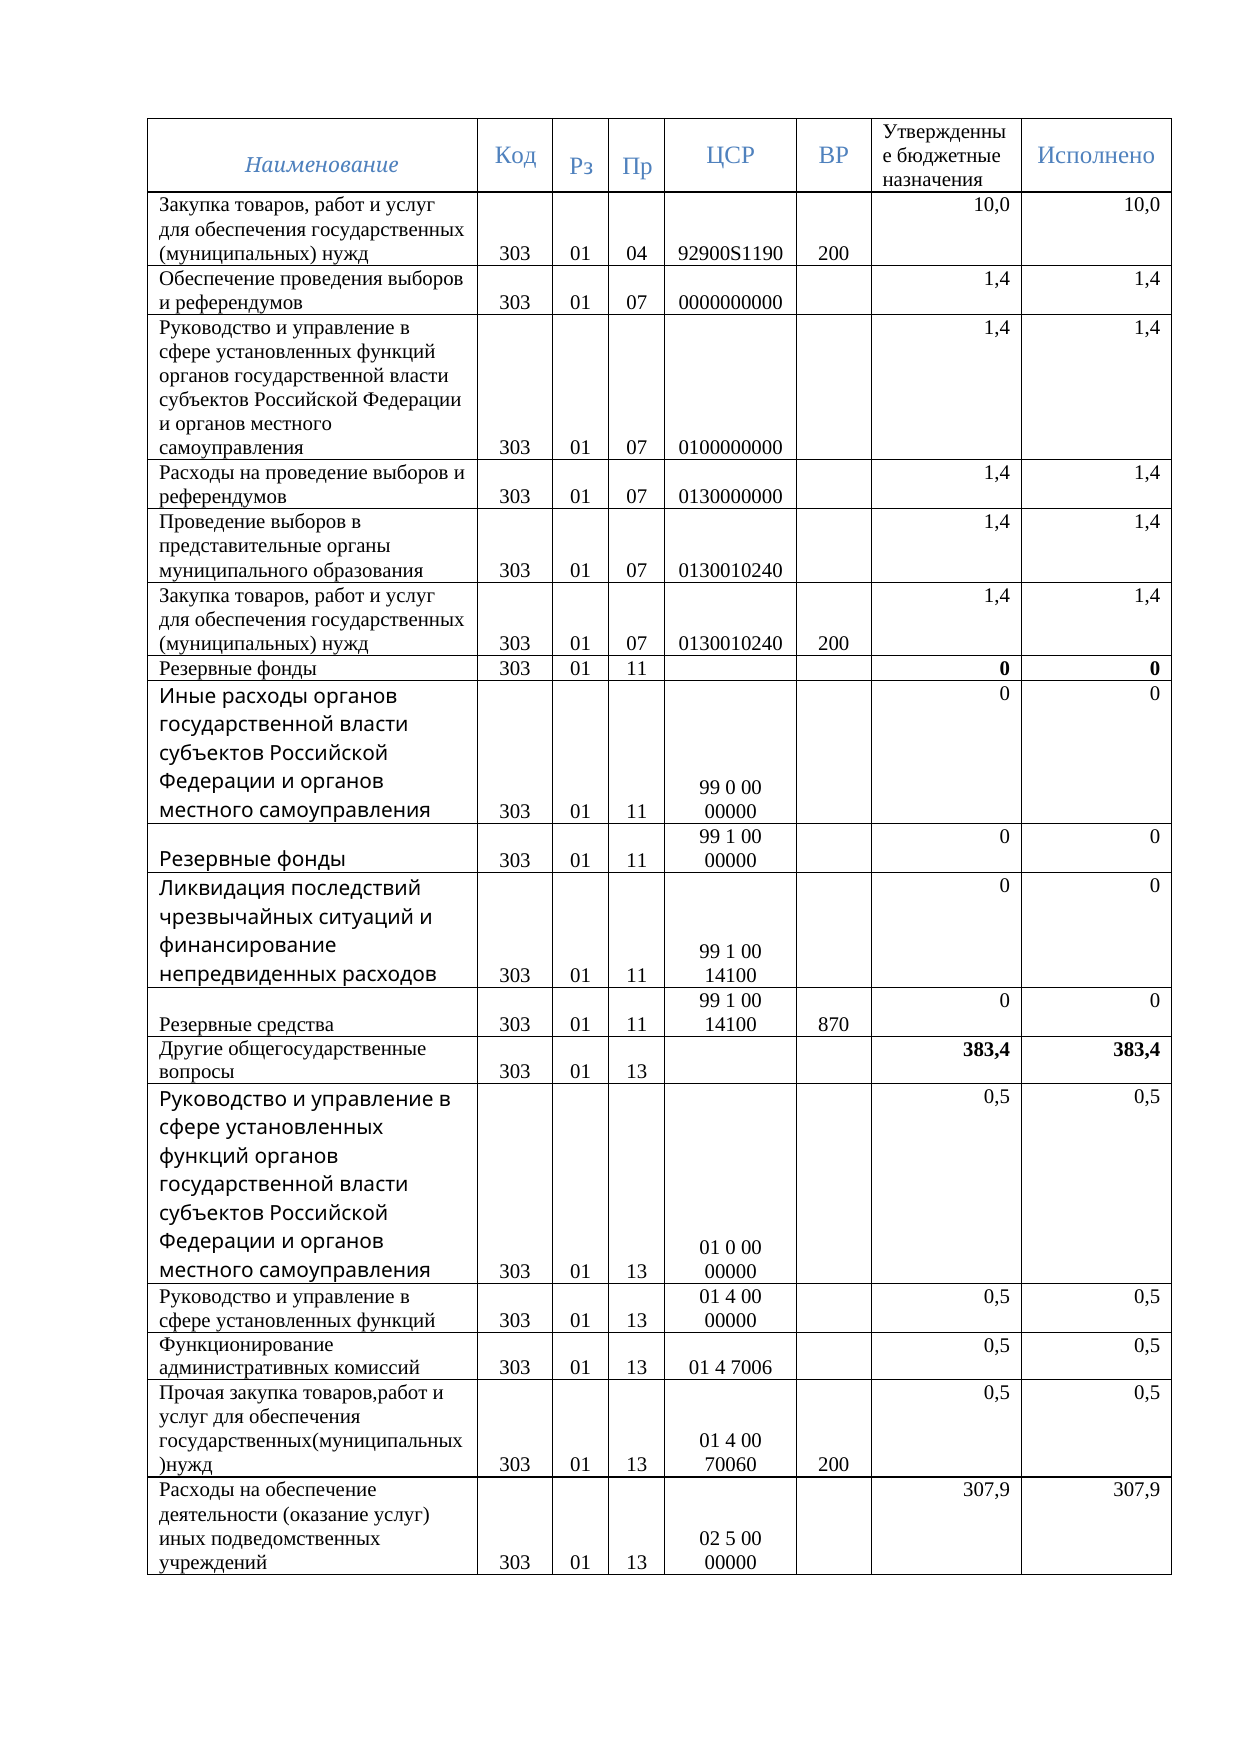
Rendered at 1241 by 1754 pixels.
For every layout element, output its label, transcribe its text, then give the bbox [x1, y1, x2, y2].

table_cell Обеспечение проведения выборов и референдумов [148, 266, 477, 314]
table_cell 01 [553, 315, 608, 459]
table_cell 01 [553, 1478, 608, 1574]
table_cell 07 [609, 460, 664, 508]
table_cell 0 [872, 824, 1021, 872]
table_cell 1,4 [872, 266, 1021, 314]
table_cell 307,9 [872, 1478, 1021, 1574]
table_cell Иные расходы органов государственной власти субъектов Российской Федерации и органов местного самоуправления [148, 681, 477, 823]
table_cell 303 [478, 824, 552, 872]
table_cell 01 4 00 70060 [665, 1380, 796, 1476]
table_cell 1,4 [1022, 266, 1171, 314]
table_cell [797, 656, 871, 680]
table_header Утвержденные бюджетные назначения [872, 119, 1021, 191]
table_cell 0 [1022, 873, 1171, 987]
table_cell 01 [553, 873, 608, 987]
table_cell 0 [872, 873, 1021, 987]
table_cell 1,4 [1022, 509, 1171, 582]
table_cell 383,4 [1022, 1037, 1171, 1083]
table_cell [797, 315, 871, 459]
table_cell [797, 681, 871, 823]
table_cell 01 [553, 1284, 608, 1332]
table_header ВР [797, 119, 871, 191]
table_cell [797, 873, 871, 987]
table_cell Руководство и управление в сфере установленных функций [148, 1284, 477, 1332]
table_cell Расходы на обеспечение деятельности (оказание услуг) иных подведомственных учреждений [148, 1478, 477, 1574]
table_cell 04 [609, 193, 664, 264]
table_cell [665, 656, 796, 680]
table_cell Ликвидация последствий чрезвычайных ситуаций и финансирование непредвиденных расходов [148, 873, 477, 987]
table_cell 10,0 [872, 193, 1021, 264]
table_cell 99 0 00 00000 [665, 681, 796, 823]
table_cell 13 [609, 1333, 664, 1379]
table_cell [797, 460, 871, 508]
table_cell 01 [553, 583, 608, 655]
table_cell 870 [797, 988, 871, 1036]
table_cell 13 [609, 1478, 664, 1574]
table_cell [797, 266, 871, 314]
table_cell 1,4 [1022, 315, 1171, 459]
table_cell 1,4 [872, 583, 1021, 655]
table_cell 303 [478, 681, 552, 823]
table_cell 303 [478, 315, 552, 459]
table_cell 11 [609, 873, 664, 987]
table_cell 99 1 00 14100 [665, 988, 796, 1036]
table_cell 13 [609, 1284, 664, 1332]
table_cell 0,5 [1022, 1380, 1171, 1476]
table_cell 92900S1190 [665, 193, 796, 264]
table_cell 02 5 00 00000 [665, 1478, 796, 1574]
table_cell 0,5 [872, 1084, 1021, 1283]
table_cell 307,9 [1022, 1478, 1171, 1574]
table_cell 1,4 [1022, 583, 1171, 655]
table_cell 0 [872, 681, 1021, 823]
table_cell 01 [553, 1333, 608, 1379]
table_cell 303 [478, 1284, 552, 1332]
table_header Код [478, 119, 552, 191]
table_cell Руководство и управление в сфере установленных функций органов государственной власти субъектов Российской Федерации и органов местного самоуправления [148, 1084, 477, 1283]
table_cell [797, 509, 871, 582]
table_cell 200 [797, 1380, 871, 1476]
table_cell 0,5 [872, 1380, 1021, 1476]
table_cell Прочая закупка товаров,работ и услуг для обеспечения государственных(муниципальных)нужд [148, 1380, 477, 1476]
table_cell Закупка товаров, работ и услуг для обеспечения государственных (муниципальных) нужд [148, 193, 477, 264]
table_cell 01 [553, 460, 608, 508]
table_cell Функционирование административных комиссий [148, 1333, 477, 1379]
table_cell 303 [478, 509, 552, 582]
table_cell Руководство и управление в сфере установленных функций органов государственной власти субъектов Российской Федерации и органов местного самоуправления [148, 315, 477, 459]
table_cell 1,4 [872, 315, 1021, 459]
table_cell [797, 824, 871, 872]
table_cell 11 [609, 824, 664, 872]
table_cell [797, 1333, 871, 1379]
table_cell [797, 1084, 871, 1283]
table_cell [665, 1037, 796, 1083]
table_cell 99 1 00 00000 [665, 824, 796, 872]
table_cell 07 [609, 509, 664, 582]
table_cell 1,4 [1022, 460, 1171, 508]
table_cell 07 [609, 583, 664, 655]
table_cell 0 [1022, 988, 1171, 1036]
table_cell 01 [553, 193, 608, 264]
table_cell 303 [478, 1333, 552, 1379]
table_cell 0,5 [1022, 1084, 1171, 1283]
table_cell 01 0 00 00000 [665, 1084, 796, 1283]
table_cell 0 [872, 988, 1021, 1036]
table_cell 303 [478, 656, 552, 680]
table_cell 303 [478, 988, 552, 1036]
table_cell 01 [553, 266, 608, 314]
table_cell 0,5 [872, 1284, 1021, 1332]
table_cell 0130000000 [665, 460, 796, 508]
table_cell 13 [609, 1037, 664, 1083]
table_cell Проведение выборов в представительные органы муниципального образования [148, 509, 477, 582]
table_cell 303 [478, 583, 552, 655]
table_cell 13 [609, 1084, 664, 1283]
table_cell 303 [478, 1380, 552, 1476]
table_header ЦСР [665, 119, 796, 191]
table_header Наименование [148, 119, 477, 191]
table_cell Резервные фонды [148, 824, 477, 872]
table_header Рз [553, 119, 608, 191]
table_cell 303 [478, 1037, 552, 1083]
table_cell 01 [553, 1084, 608, 1283]
table_cell 01 [553, 1380, 608, 1476]
table_cell 0 [872, 656, 1021, 680]
table_cell 07 [609, 266, 664, 314]
table_cell 0,5 [1022, 1284, 1171, 1332]
table_cell 11 [609, 988, 664, 1036]
table_header Исполнено [1022, 119, 1171, 191]
table_cell 303 [478, 460, 552, 508]
table_cell [797, 1284, 871, 1332]
table_cell 303 [478, 1478, 552, 1574]
table_cell 01 4 00 00000 [665, 1284, 796, 1332]
table_cell 1,4 [872, 509, 1021, 582]
table_cell 303 [478, 1084, 552, 1283]
table_cell 0 [1022, 824, 1171, 872]
table_cell 0130010240 [665, 583, 796, 655]
table_cell 0,5 [1022, 1333, 1171, 1379]
table_cell [797, 1037, 871, 1083]
table_cell 0 [1022, 681, 1171, 823]
table_cell Расходы на проведение выборов и референдумов [148, 460, 477, 508]
table_cell 0 [1022, 656, 1171, 680]
table_cell 0000000000 [665, 266, 796, 314]
table_cell Резервные средства [148, 988, 477, 1036]
table_header Пр [609, 119, 664, 191]
table_cell 200 [797, 193, 871, 264]
table_cell 303 [478, 193, 552, 264]
table_cell Закупка товаров, работ и услуг для обеспечения государственных (муниципальных) нужд [148, 583, 477, 655]
table_cell 01 [553, 824, 608, 872]
table_cell 10,0 [1022, 193, 1171, 264]
table_cell 303 [478, 266, 552, 314]
table_cell 01 [553, 988, 608, 1036]
table_cell Резервные фонды [148, 656, 477, 680]
table_cell 383,4 [872, 1037, 1021, 1083]
table_cell 99 1 00 14100 [665, 873, 796, 987]
table_cell 01 [553, 656, 608, 680]
table_cell 01 4 7006 [665, 1333, 796, 1379]
table_cell 0,5 [872, 1333, 1021, 1379]
table_cell 1,4 [872, 460, 1021, 508]
table_cell 01 [553, 1037, 608, 1083]
table_cell 200 [797, 583, 871, 655]
table_cell 0130010240 [665, 509, 796, 582]
table_cell 11 [609, 681, 664, 823]
table_cell 01 [553, 509, 608, 582]
table_cell 13 [609, 1380, 664, 1476]
table_cell Другие общегосударственные вопросы [148, 1037, 477, 1083]
table_cell 07 [609, 315, 664, 459]
table_cell 0100000000 [665, 315, 796, 459]
table_cell 01 [553, 681, 608, 823]
table_cell 303 [478, 873, 552, 987]
table_cell [797, 1478, 871, 1574]
table_cell 11 [609, 656, 664, 680]
